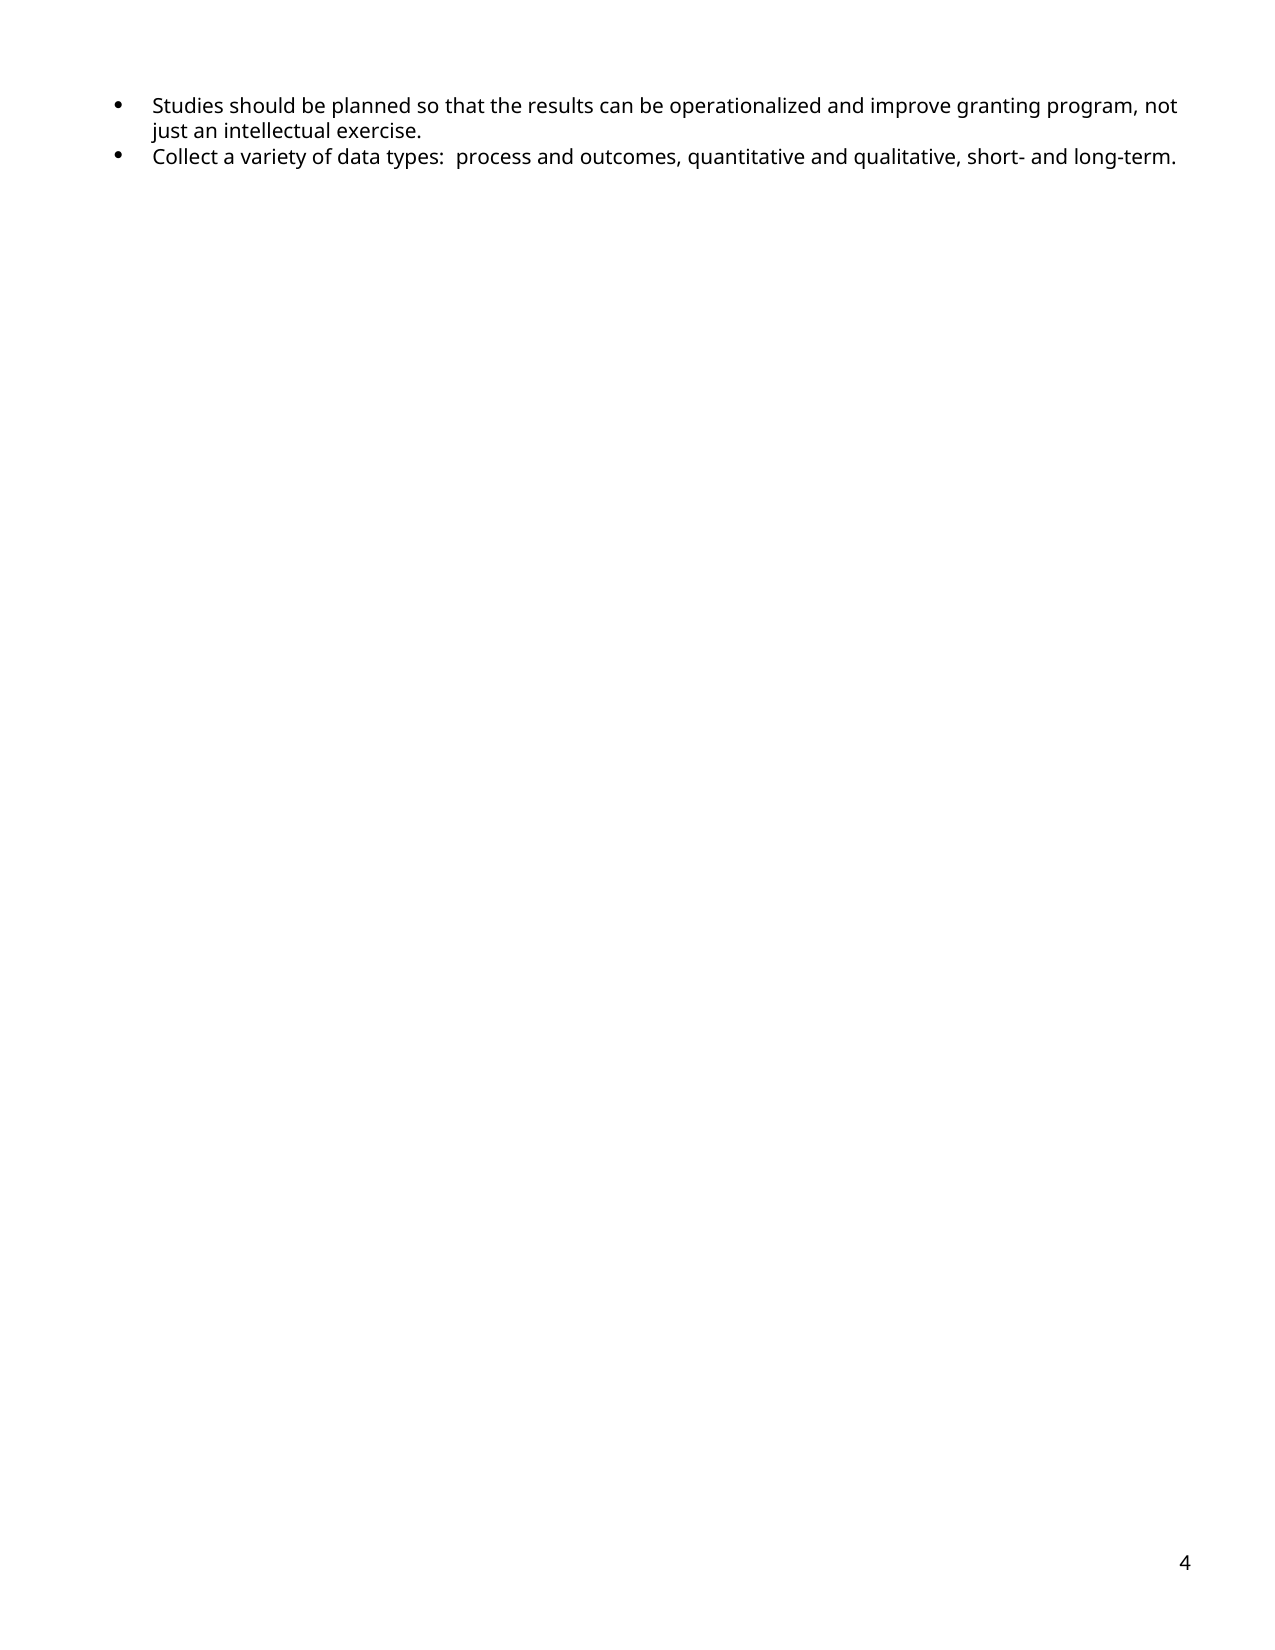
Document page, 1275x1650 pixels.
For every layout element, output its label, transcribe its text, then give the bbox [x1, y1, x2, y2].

list Collect a variety of data types: process and outcomes, quantitative and qualitative, short- and long-term. [114, 142, 1214, 168]
list Studies should be planned so that the results can be operationalized and improve granting program, not just an intellectual exercise. [114, 92, 1214, 142]
